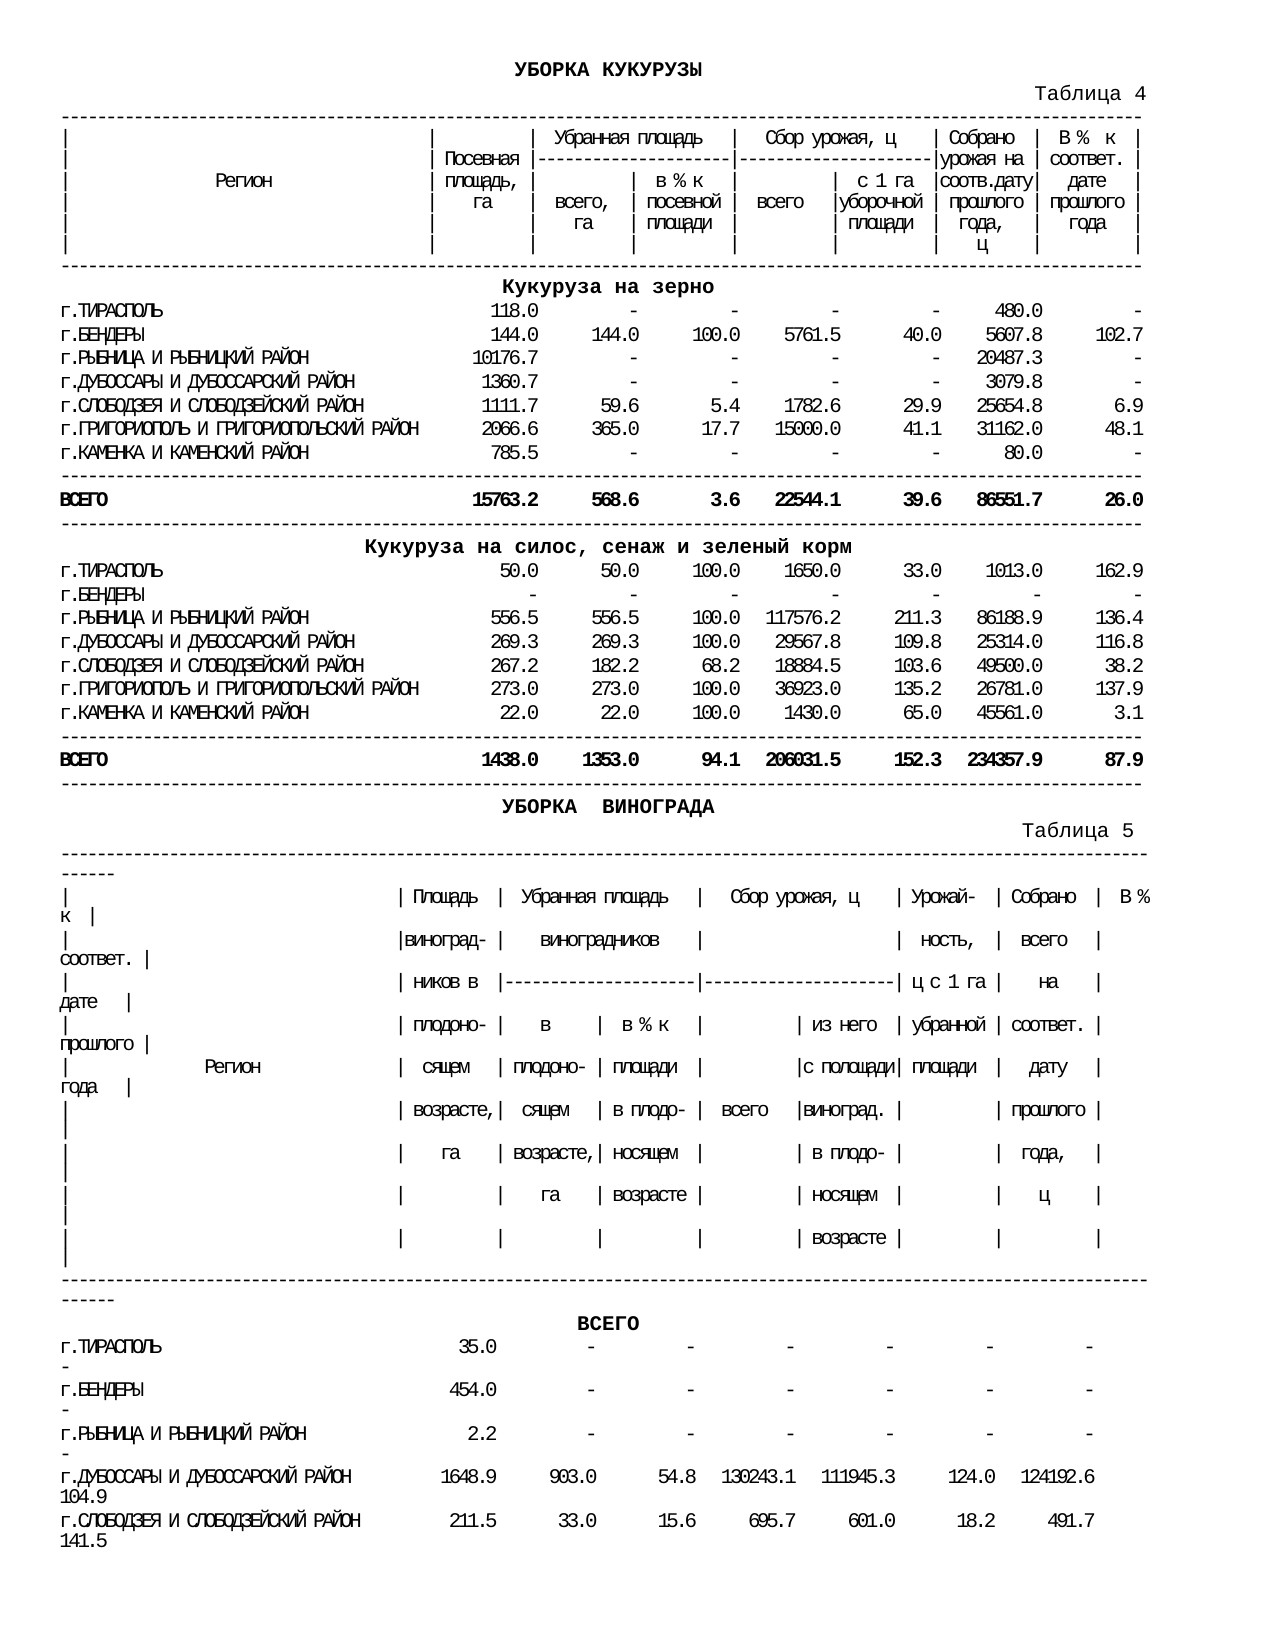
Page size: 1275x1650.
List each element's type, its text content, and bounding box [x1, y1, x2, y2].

text | | ников в |---------------------|---------------------| ц с 1 га | на | дате | [59, 972, 1157, 1014]
text г.ДУБОССАРЫ И ДУБОССАРСКИЙ РАЙОH 269.3 269.3 100.0 29567.8 109.8 25314.0 116.8 [59, 631, 1157, 655]
text | | | | | | | ц | | [59, 234, 1157, 255]
text г.ДУБОССАРЫ И ДУБОССАРСКИЙ РАЙОH 1648.9 903.0 54.8 130243.1 111945.3 124.0 124192.6 104.9 [59, 1466, 1157, 1510]
text | Регион | сящем | плодоно- | площади | |с полощади| площади | дату | года | [59, 1057, 1157, 1099]
text г.РЫБHИЦА И РЫБHИЦКИЙ РАЙОH 2.2 - - - - - - - [59, 1423, 1157, 1466]
text г.ДУБОССАРЫ И ДУБОССАРСКИЙ РАЙОH 1360.7 - - - - 3079.8 - [59, 371, 1157, 394]
text г.БЕHДЕРЫ - - - - - - - [59, 584, 1157, 607]
text | | | га | возрасте | | носящем | | ц | | [59, 1185, 1157, 1227]
text | | | Убранная площадь | Сбор урожая, ц | Собрано | В % к | [59, 128, 1157, 149]
text г.КАМЕHКА И КАМЕHСКИЙ РАЙОH 785.5 - - - - 80.0 - [59, 442, 1157, 466]
text Таблица 4 [59, 83, 1157, 106]
text ---------------------------------------------------------------------------------------------------------------------- [59, 513, 1157, 536]
text ---------------------------------------------------------------------------------------------------------------------- [59, 773, 1157, 797]
text | | Посевная |---------------------|---------------------|урожая на | соответ. | [59, 149, 1157, 170]
text | | га | всего, | посевной | всего |уборочной | прошлого | прошлого | [59, 191, 1157, 213]
text ---------------------------------------------------------------------------------------------------------------------- [59, 106, 1157, 128]
text ---------------------------------------------------------------------------------------------------------------------- [59, 466, 1157, 489]
text ВСЕГО 15763.2 568.6 3.6 22544.1 39.6 86551.7 26.0 [59, 489, 1157, 513]
text | | | га | площади | | площади | года, | года | [59, 213, 1157, 234]
text г.КАМЕHКА И КАМЕHСКИЙ РАЙОH 22.0 22.0 100.0 1430.0 65.0 45561.0 3.1 [59, 702, 1157, 726]
text ------------------------------------------------------------------------------------------------------------------------------ [59, 1270, 1157, 1312]
text г.БЕHДЕРЫ 144.0 144.0 100.0 5761.5 40.0 5607.8 102.7 [59, 324, 1157, 347]
text г.БЕHДЕРЫ 454.0 - - - - - - - [59, 1379, 1157, 1423]
text г.ГРИГОРИОПОЛЬ И ГРИГОРИОПОЛЬСКИЙ РАЙОH 273.0 273.0 100.0 36923.0 135.2 26781.0 137.9 [59, 678, 1157, 702]
text г.ГРИГОРИОПОЛЬ И ГРИГОРИОПОЛЬСКИЙ РАЙОH 2066.6 365.0 17.7 15000.0 41.1 31162.0 48.1 [59, 418, 1157, 442]
text УБОРКА КУКУРУЗЫ [59, 59, 1157, 83]
text | | Площадь | Убранная площадь | Сбор урожая, ц | Урожай- | Собрано | В % к | [59, 886, 1157, 929]
text | | | | | | возрасте | | | | [59, 1227, 1157, 1270]
text г.СЛОБОДЗЕЯ И СЛОБОДЗЕЙСКИЙ РАЙОH 211.5 33.0 15.6 695.7 601.0 18.2 491.7 141.5 [59, 1510, 1157, 1553]
text г.ТИРАСПОЛЬ 35.0 - - - - - - - [59, 1336, 1157, 1379]
text г.ТИРАСПОЛЬ 118.0 - - - - 480.0 - [59, 300, 1157, 324]
text Кукуруза на силос, сенаж и зеленый корм [59, 536, 1157, 560]
text г.РЫБHИЦА И РЫБHИЦКИЙ РАЙОH 556.5 556.5 100.0 117576.2 211.3 86188.9 136.4 [59, 607, 1157, 631]
text ВСЕГО 1438.0 1353.0 94.1 206031.5 152.3 234357.9 87.9 [59, 749, 1157, 773]
text | | возрасте,| сящем | в плодо- | всего |виноград. | | прошлого | | [59, 1099, 1157, 1142]
text г.СЛОБОДЗЕЯ И СЛОБОДЗЕЙСКИЙ РАЙОH 1111.7 59.6 5.4 1782.6 29.9 25654.8 6.9 [59, 394, 1157, 418]
text г.СЛОБОДЗЕЯ И СЛОБОДЗЕЙСКИЙ РАЙОH 267.2 182.2 68.2 18884.5 103.6 49500.0 38.2 [59, 655, 1157, 678]
text | |виноград- | виноградников | | ность, | всего | соответ. | [59, 929, 1157, 972]
text ВСЕГО [59, 1312, 1157, 1336]
text Таблица 5 [59, 820, 1157, 844]
text | | га | возрасте,| носящем | | в плодо- | | года, | | [59, 1142, 1157, 1185]
text г.РЫБHИЦА И РЫБHИЦКИЙ РАЙОH 10176.7 - - - - 20487.3 - [59, 347, 1157, 371]
text | | плодоно- | в | в % к | | из него | убранной | соответ. | прошлого | [59, 1014, 1157, 1057]
text | Регион | площадь, | | в % к | | с 1 га |соотв.дату| дате | [59, 170, 1157, 191]
text ---------------------------------------------------------------------------------------------------------------------- [59, 726, 1157, 749]
text Кукуруза на зерно [59, 276, 1157, 300]
text ------------------------------------------------------------------------------------------------------------------------------ [59, 844, 1157, 886]
text ---------------------------------------------------------------------------------------------------------------------- [59, 255, 1157, 276]
text УБОРКА ВИНОГРАДА [59, 797, 1157, 820]
text г.ТИРАСПОЛЬ 50.0 50.0 100.0 1650.0 33.0 1013.0 162.9 [59, 560, 1157, 584]
